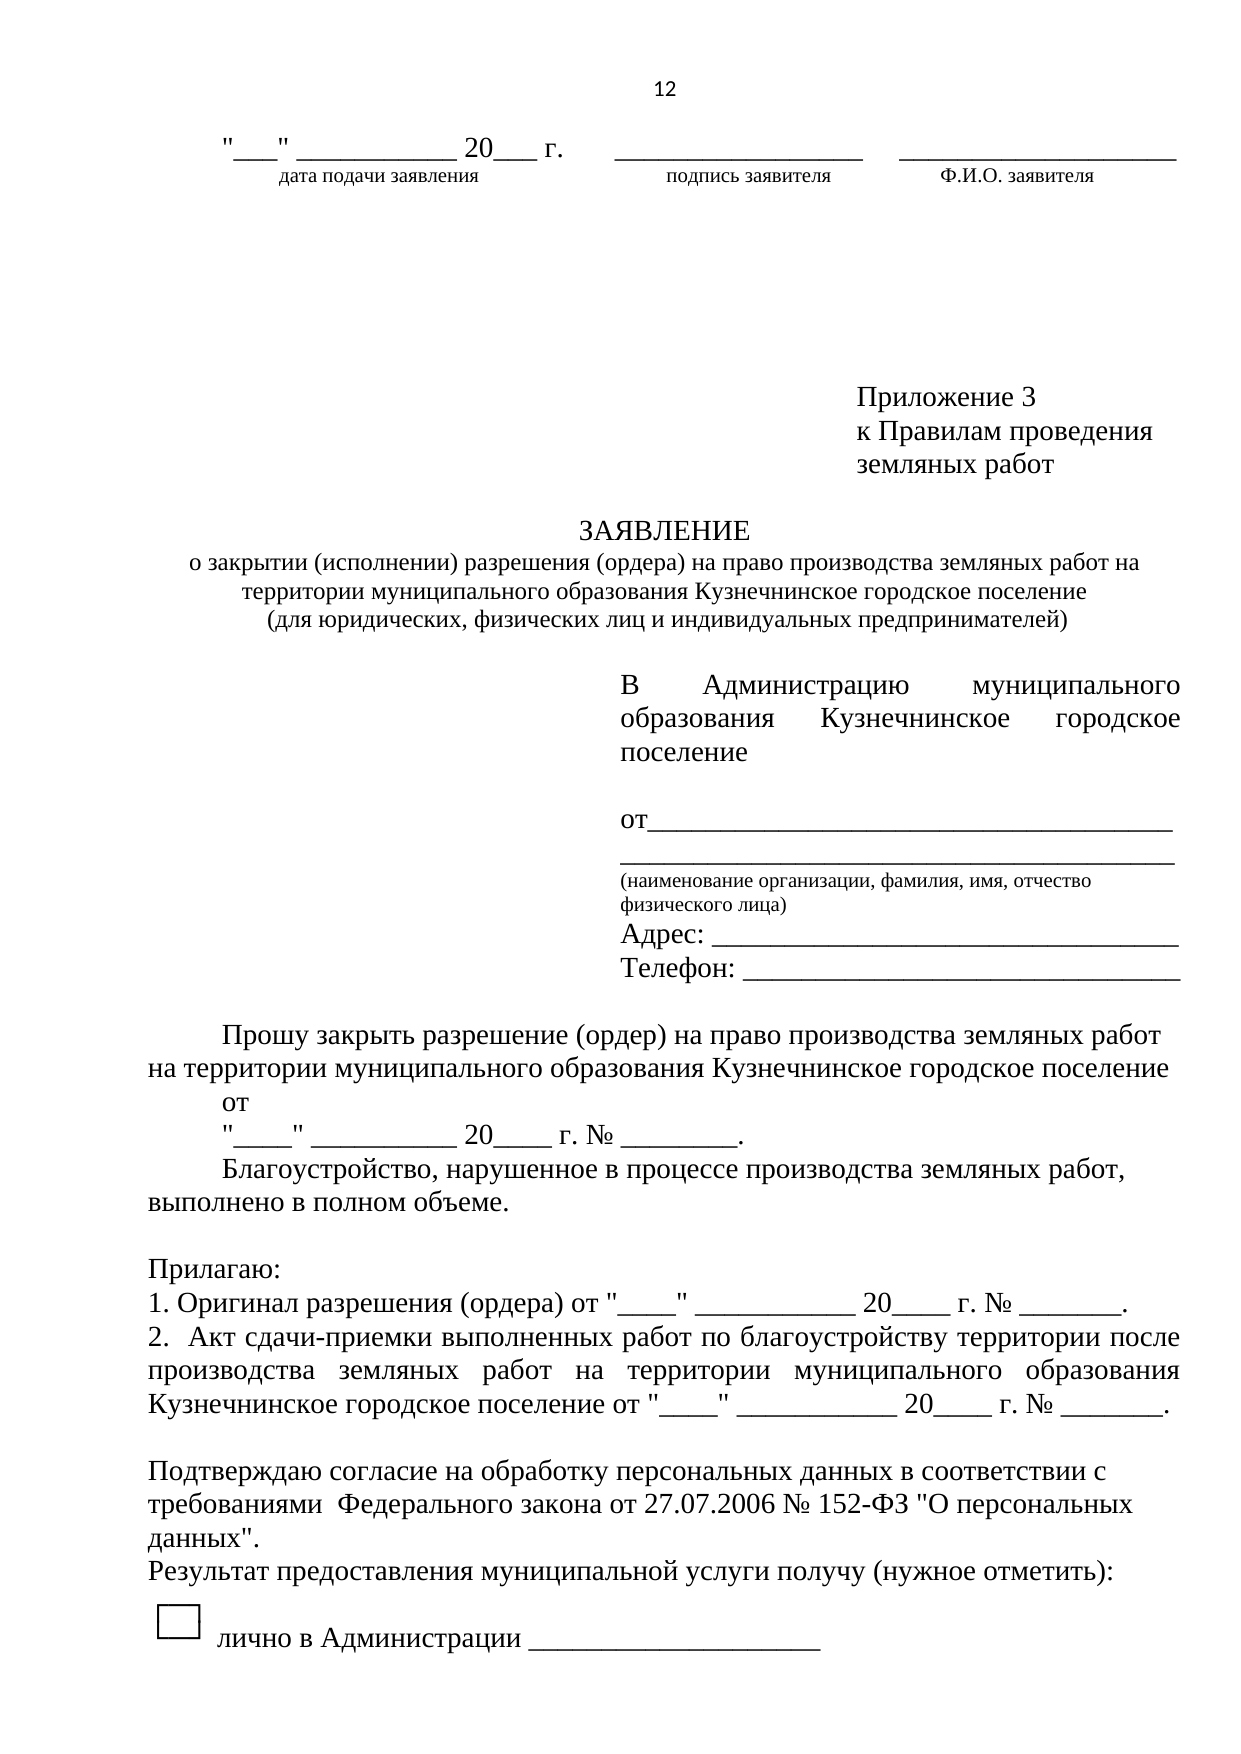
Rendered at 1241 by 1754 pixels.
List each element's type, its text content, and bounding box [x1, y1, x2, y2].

text Телефон: ______________________________ [620, 950, 1181, 983]
text от__________________________________________________________________________ [620, 801, 1181, 868]
text требованиями Федерального закона от 27.07.2006 № 152-ФЗ "О персональных данных". [148, 1486, 1181, 1553]
text 1. Оригинал разрешения (ордера) от "____" ___________ 20____ г. № _______. [148, 1285, 1181, 1319]
text "___" ___________ 20___ г. _________________ ___________________ [148, 130, 1181, 163]
text ┌─┐ [148, 1587, 1181, 1621]
text └─┘ лично в Администрации ____________________ [148, 1621, 1181, 1654]
text Адрес: ________________________________ [620, 916, 1181, 950]
text (наименование организации, фамилия, имя, отчество физического лица) [620, 868, 1181, 916]
text от [148, 1084, 1181, 1117]
text Прошу закрыть разрешение (ордер) на право производства земляных работ на территории муниципального образования Кузнечнинское городское поселение [148, 1017, 1181, 1084]
text 2. Акт сдачи-приемки выполненных работ по благоустройству территории после производства земляных работ на территории муниципального образования Кузнечнинское городское поселение от "____" ___________ 20____ г. № _______. [148, 1319, 1181, 1419]
text "____" __________ 20____ г. № ________. [148, 1117, 1181, 1151]
text В Администрацию муниципального образования Кузнечнинское городское поселение [620, 667, 1181, 767]
text к Правилам проведения земляных работ [856, 413, 1181, 480]
text Приложение 3 [856, 379, 1181, 413]
text о закрытии (исполнении) разрешения (ордера) на право производства земляных работ на территории муниципального образования Кузнечнинское городское поселение [148, 547, 1181, 604]
text дата подачи заявления подпись заявителя Ф.И.О. заявителя [148, 163, 1181, 187]
text Прилагаю: [148, 1252, 1181, 1285]
text (для юридических, физических лиц и индивидуальных предпринимателей) [148, 604, 1181, 633]
text Результат предоставления муниципальной услуги получу (нужное отметить): [148, 1553, 1181, 1587]
text ЗАЯВЛЕНИЕ [148, 513, 1181, 547]
text Подтверждаю согласие на обработку персональных данных в соответствии с [148, 1453, 1181, 1486]
text Благоустройство, нарушенное в процессе производства земляных работ, выполнено в полном объеме. [148, 1151, 1181, 1218]
